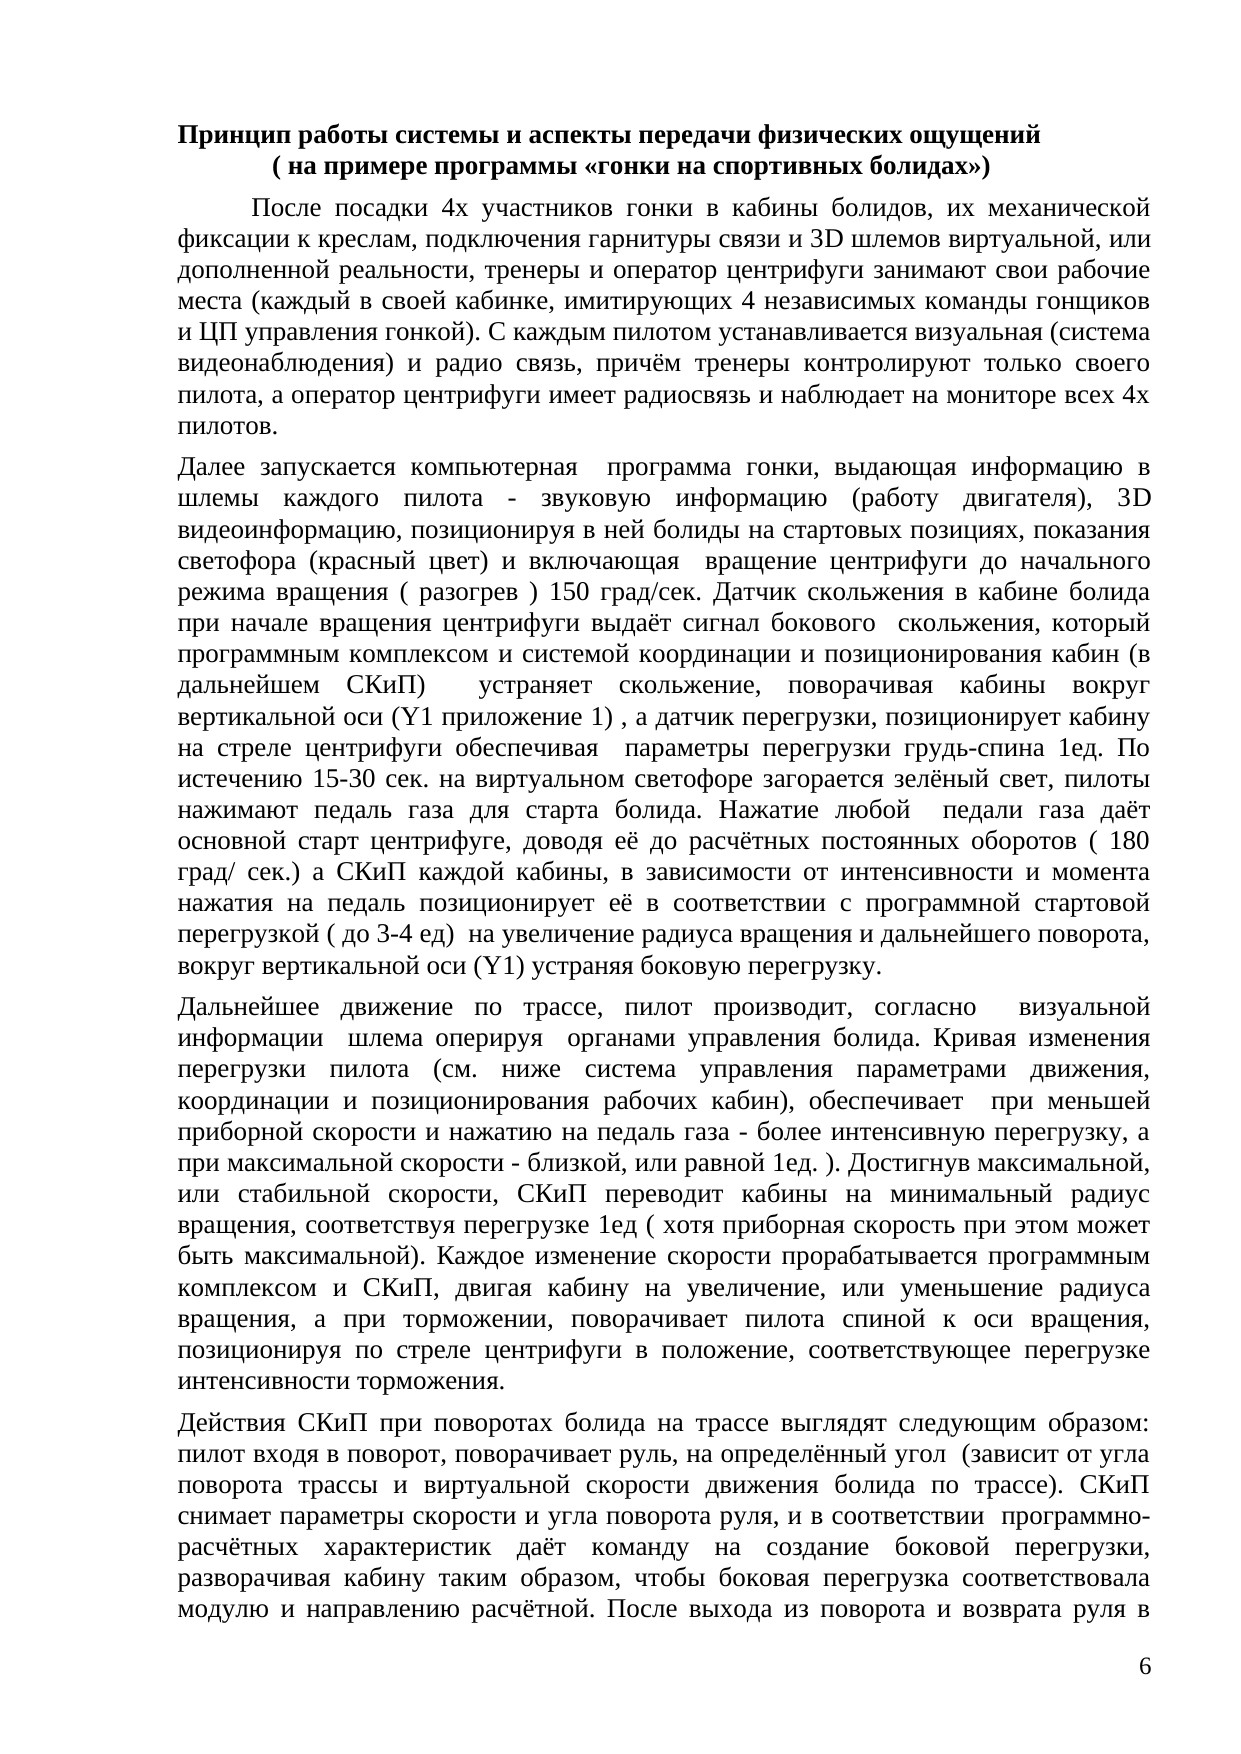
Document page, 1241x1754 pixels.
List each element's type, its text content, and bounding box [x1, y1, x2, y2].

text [177, 1406, 1152, 1624]
text Принцип работы системы и аспекты передачи физических ощущений [177, 118, 1152, 149]
text После посадки 4х участников гонки в кабины болидов, их механической фиксации к креслам, подключения гарнитуры связи и 3D шлемов виртуальной, или дополненной реальности, тренеры и оператор центрифуги занимают свои рабочие места (каждый в своей кабинке, имитирующих 4 независимых команды гонщиков и ЦП управления гонкой). С каждым пилотом устанавливается визуальная (система видеонаблюдения) и радио связь, причём тренеры контролируют только своего пилота, а оператор центрифуги имеет радиосвязь и наблюдает на мониторе всех 4х пилотов. [177, 191, 1152, 440]
text Далее запускается компьютерная программа гонки, выдающая информацию в шлемы каждого пилота - звуковую информацию (работу двигателя), 3D видеоинформацию, позиционируя в ней болиды на стартовых позициях, показания светофора (красный цвет) и включающая вращение центрифуги до начального режима вращения ( разогрев ) 150 град/сек. Датчик скольжения в кабине болида при начале вращения центрифуги выдаёт сигнал бокового скольжения, который программным комплексом и системой координации и позиционирования кабин (в дальнейшем СКиП) устраняет скольжение, поворачивая кабины вокруг вертикальной оси (Y1 приложение 1) , а датчик перегрузки, позиционирует кабину на стреле центрифуги обеспечивая параметры перегрузки грудь-спина 1ед. По истечению 15-30 сек. на виртуальном светофоре загорается зелёный свет, пилоты нажимают педаль газа для старта болида. Нажатие любой педали газа даёт основной старт центрифуге, доводя её до расчётных постоянных оборотов ( 180 град/ сек.) а СКиП каждой кабины, в зависимости от интенсивности и момента нажатия на педаль позиционирует её в соответствии с программной стартовой перегрузкой ( до 3-4 ед) на увеличение радиуса вращения и дальнейшего поворота, вокруг вертикальной оси (Y1) устраняя боковую перегрузку. [177, 450, 1152, 980]
text Дальнейшее движение по трассе, пилот производит, согласно визуальной информации шлема оперируя органами управления болида. Кривая изменения перегрузки пилота (см. ниже система управления параметрами движения, координации и позиционирования рабочих кабин), обеспечивает при меньшей приборной скорости и нажатию на педаль газа - более интенсивную перегрузку, а при максимальной скорости - близкой, или равной 1ед. ). Достигнув максимальной, или стабильной скорости, СКиП переводит кабины на минимальный радиус вращения, соответствуя перегрузке 1ед ( хотя приборная скорость при этом может быть максимальной). Каждое изменение скорости прорабатывается программным комплексом и СКиП, двигая кабину на увеличение, или уменьшение радиуса вращения, а при торможении, поворачивает пилота спиной к оси вращения, позиционируя по стреле центрифуги в положение, соответствующее перегрузке интенсивности торможения. [177, 990, 1152, 1395]
text ( на примере программы «гонки на спортивных болидах») [177, 149, 1152, 180]
